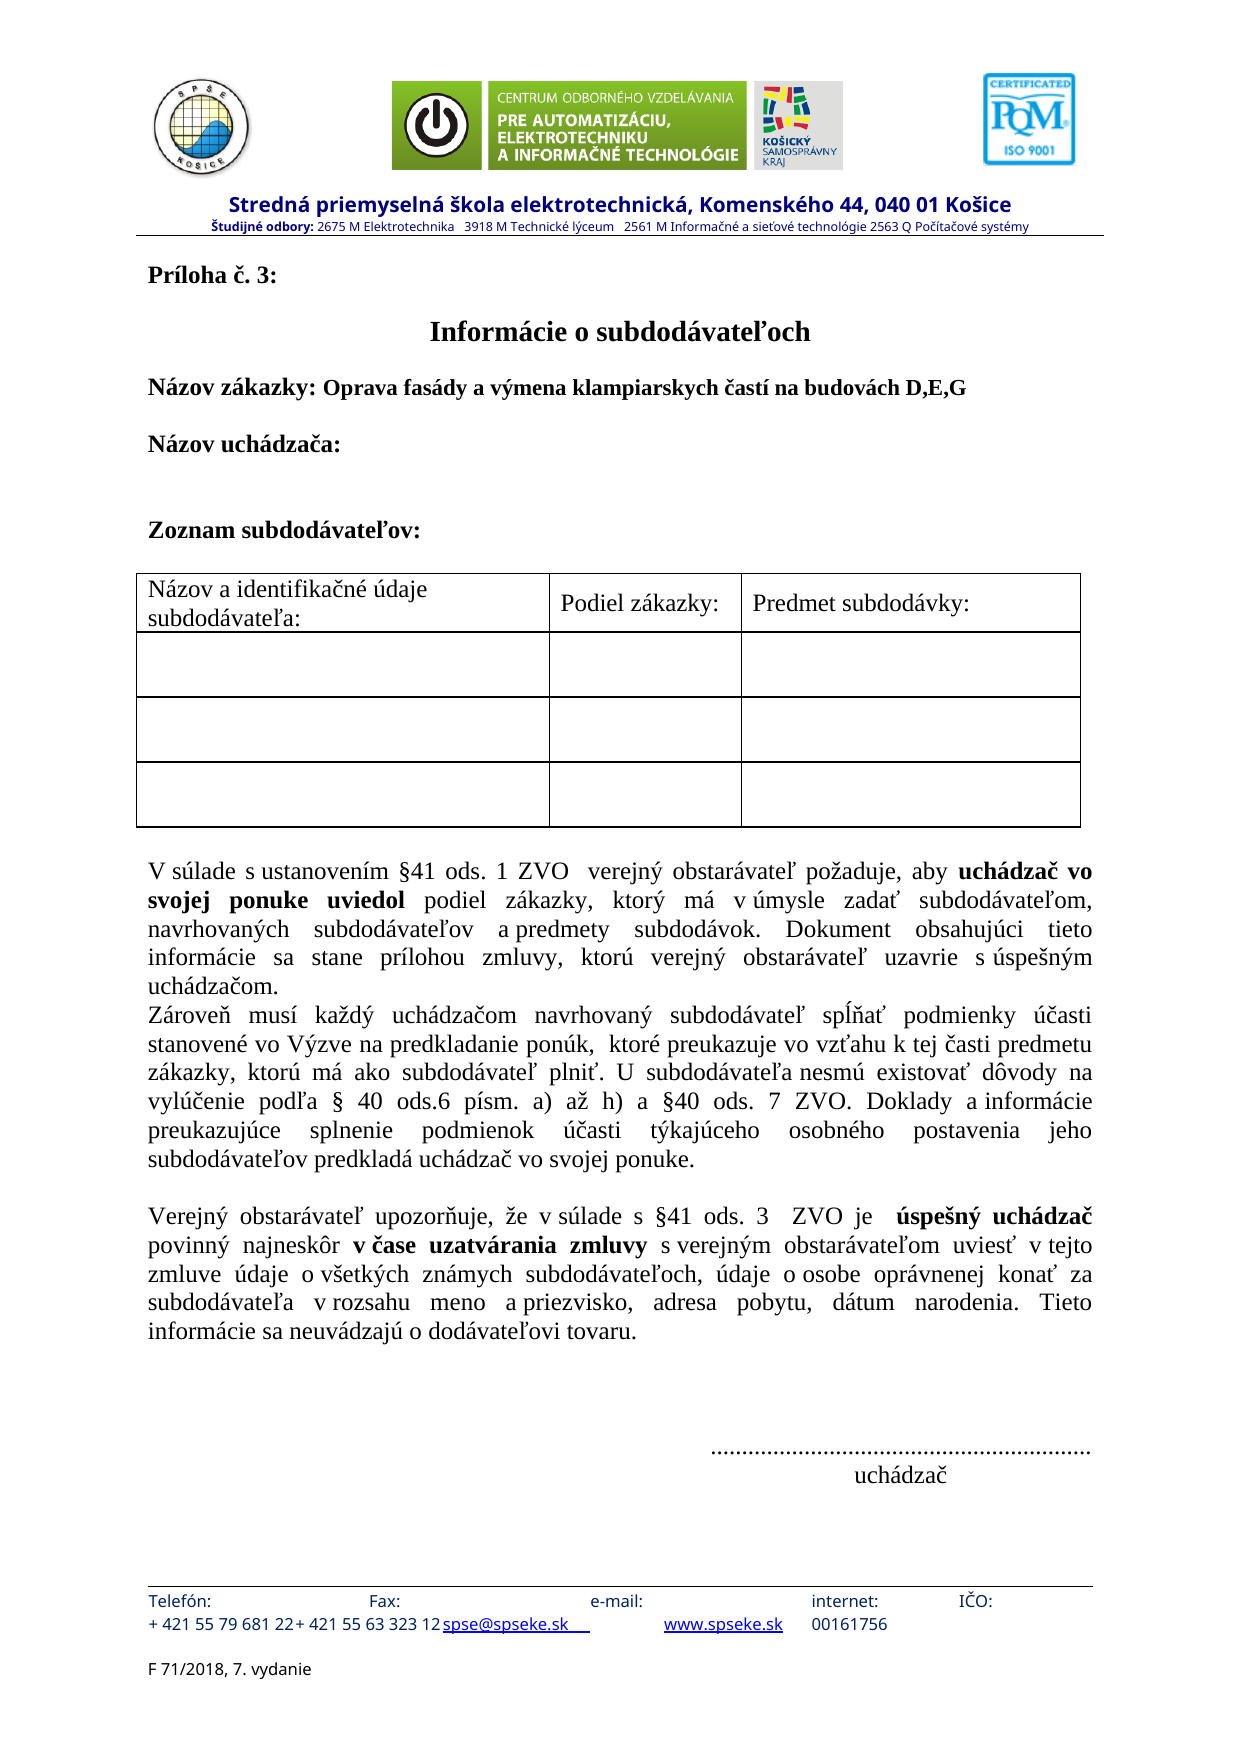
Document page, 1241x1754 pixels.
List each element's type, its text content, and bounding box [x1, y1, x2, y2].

text uchádzač [709, 1460, 1093, 1489]
text Názov zákazky: Oprava fasády a výmena klampiarskych častí na budovách D,E,G [148, 372, 1093, 400]
picture [391, 81, 844, 170]
text Zároveň musí každý uchádzačom navrhovaný subdodávateľ spĺňať podmienky účasti stanovené vo Výzve na predkladanie ponúk, ktoré preukazuje vo vzťahu k tej časti predmetu zákazky, ktorú má ako subdodávateľ plniť. U subdodávateľa nesmú existovať dôvody na vylúčenie podľa § 40 ods.6 písm. a) až h) a §40 ods. 7 ZVO. Doklady a informácie preukazujúce splnenie podmienok účasti týkajúceho osobného postavenia jeho subdodávateľov predkladá uchádzač vo svojej ponuke. [148, 1000, 1093, 1172]
text Zoznam subdodávateľov: [148, 515, 1093, 544]
table_cell [550, 763, 741, 826]
picture [151, 76, 253, 179]
table_cell [550, 698, 741, 761]
table_header Predmet subdodávky: [742, 574, 1080, 631]
subtitle Informácie o subdodávateľoch [148, 314, 1093, 348]
text V súlade s ustanovením §41 ods. 1 ZVO verejný obstarávateľ požaduje, aby uchádzač vo svojej ponuke uviedol podiel zákazky, ktorý má v úmysle zadať subdodávateľom, navrhovaných subdodávateľov a predmety subdodávok. Dokument obsahujúci tieto informácie sa stane prílohou zmluvy, ktorú verejný obstarávateľ uzavrie s úspešným uchádzačom. [148, 856, 1093, 1000]
table_cell [137, 763, 549, 826]
text Názov uchádzača: [148, 429, 1093, 458]
table_cell [742, 698, 1080, 761]
picture [988, 77, 1071, 161]
picture [982, 73, 1076, 167]
table_cell [742, 763, 1080, 826]
table_header Podiel zákazky: [550, 574, 741, 631]
text ............................................................. [709, 1431, 1093, 1460]
table_cell [742, 633, 1080, 696]
text Verejný obstarávateľ upozorňuje, že v súlade s §41 ods. 3 ZVO je úspešný uchádzač povinný najneskôr v čase uzatvárania zmluvy s verejným obstarávateľom uviesť v tejto zmluve údaje o všetkých známych subdodávateľoch, údaje o osobe oprávnenej konať za subdodávateľa v rozsahu meno a priezvisko, adresa pobytu, dátum narodenia. Tieto informácie sa neuvádzajú o dodávateľovi tovaru. [148, 1201, 1093, 1345]
table_header Názov a identifikačné údaje subdodávateľa: [137, 574, 549, 631]
text Príloha č. 3: [148, 260, 1093, 289]
table_cell [550, 633, 741, 696]
table_cell [137, 633, 549, 696]
table_cell [137, 698, 549, 761]
